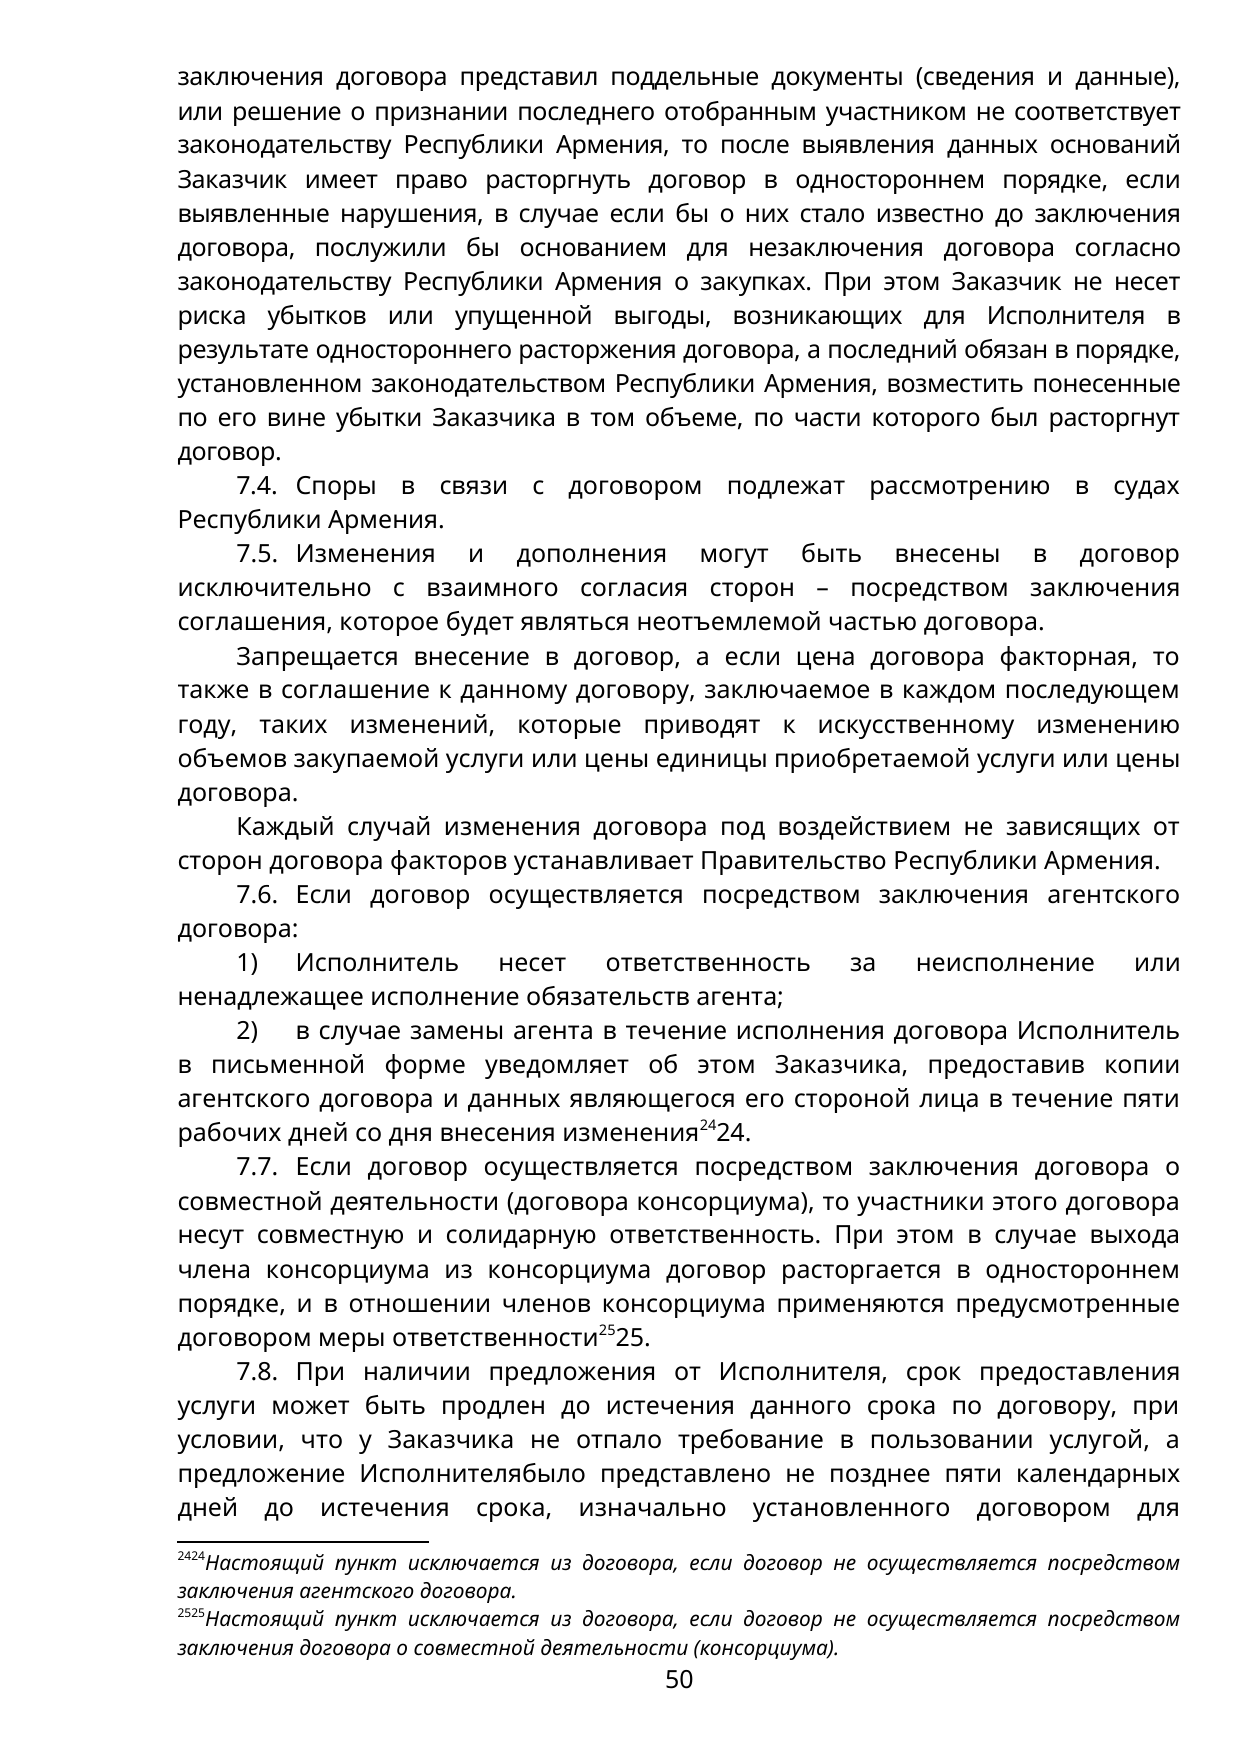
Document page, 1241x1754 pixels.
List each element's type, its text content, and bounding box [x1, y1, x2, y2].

text 1) Исполнитель несет ответственность за неисполнение или ненадлежащее исполнение обязательств агента; [177, 945, 1181, 1013]
text Запрещается внесение в договор, а если цена договора факторная, то также в соглашение к данному договору, заключаемое в каждом последующем году, таких изменений, которые приводят к искусственному изменению объемов закупаемой услуги или цены единицы приобретаемой услуги или цены договора. [177, 638, 1181, 808]
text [177, 1353, 1181, 1524]
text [177, 59, 1181, 468]
text 7.6. Если договор осуществляется посредством заключения агентского договора: [177, 877, 1181, 945]
text Каждый случай изменения договора под воздействием не зависящих от сторон договора факторов устанавливает Правительство Республики Армения. [177, 808, 1181, 877]
text 7.4. Споры в связи с договором подлежат рассмотрению в судах Республики Армения. [177, 468, 1181, 536]
text 7.5. Изменения и дополнения могут быть внесены в договор исключительно с взаимного согласия сторон – посредством заключения соглашения, которое будет являться неотъемлемой частью договора. [177, 536, 1181, 638]
text 2) в случае замены агента в течение исполнения договора Исполнитель в письменной форме уведомляет об этом Заказчика, предоставив копии агентского договора и данных являющегося его стороной лица в течение пяти рабочих дней со дня внесения изменения24. [177, 1013, 1181, 1149]
text 7.7. Если договор осуществляется посредством заключения договора о совместной деятельности (договора консорциума), то участники этого договора несут совместную и солидарную ответственность. При этом в случае выхода члена консорциума из консорциума договор расторгается в одностороннем порядке, и в отношении членов консорциума применяются предусмотренные договором меры ответственности25. [177, 1149, 1181, 1353]
